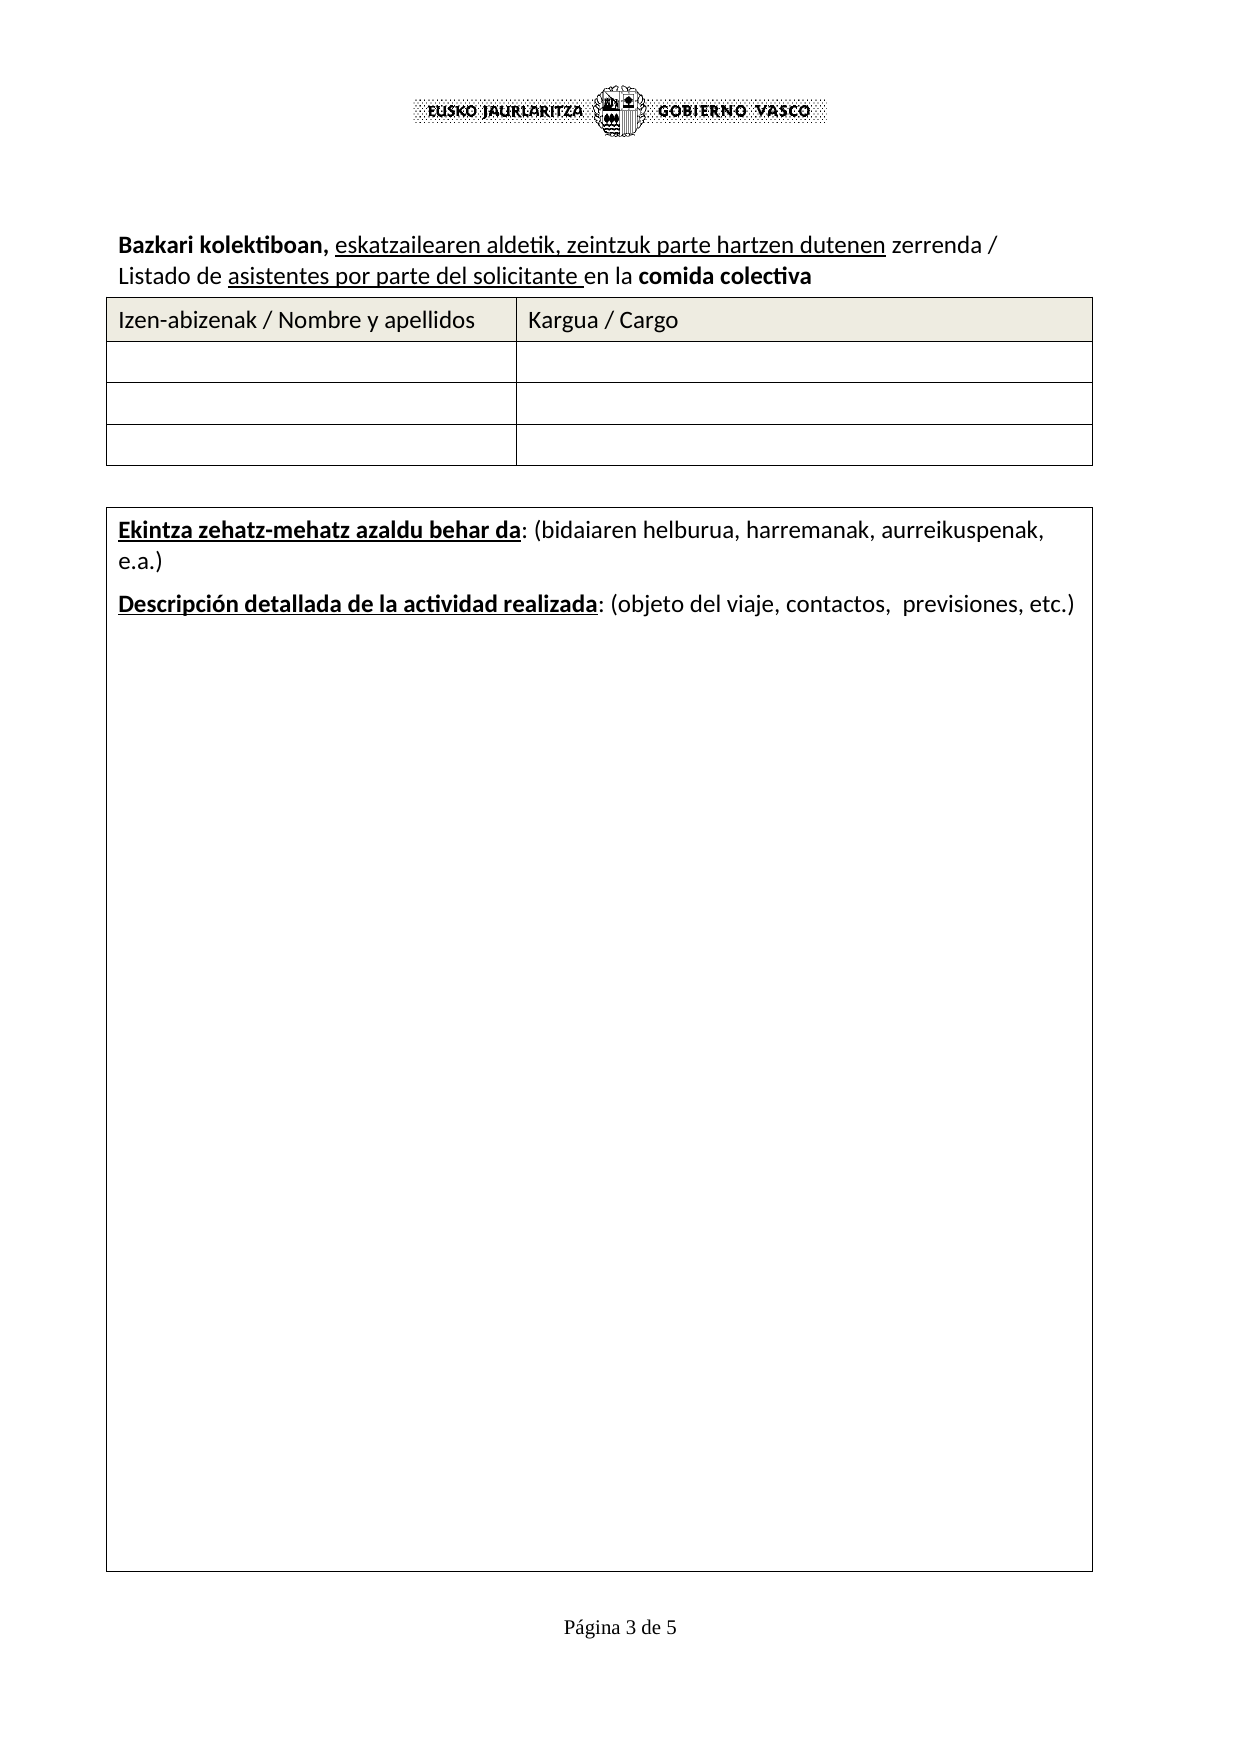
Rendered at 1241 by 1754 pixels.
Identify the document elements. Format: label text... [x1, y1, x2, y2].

table_cell [517, 425, 1092, 465]
text Bazkari kolektiboan, eskatzailearen aldetik, zeintzuk parte hartzen dutenen zerrenda / Listado de asistentes por parte del solicitante en la comida colectiva [118, 229, 1122, 290]
picture [413, 85, 827, 137]
table_cell [517, 342, 1092, 382]
table_cell [107, 425, 516, 465]
table_header Izen-abizenak / Nombre y apellidos [107, 298, 516, 341]
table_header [107, 508, 1092, 1571]
table_cell [107, 383, 516, 424]
table_cell [517, 383, 1092, 424]
table_header Kargua / Cargo [517, 298, 1092, 341]
table_cell [107, 342, 516, 382]
